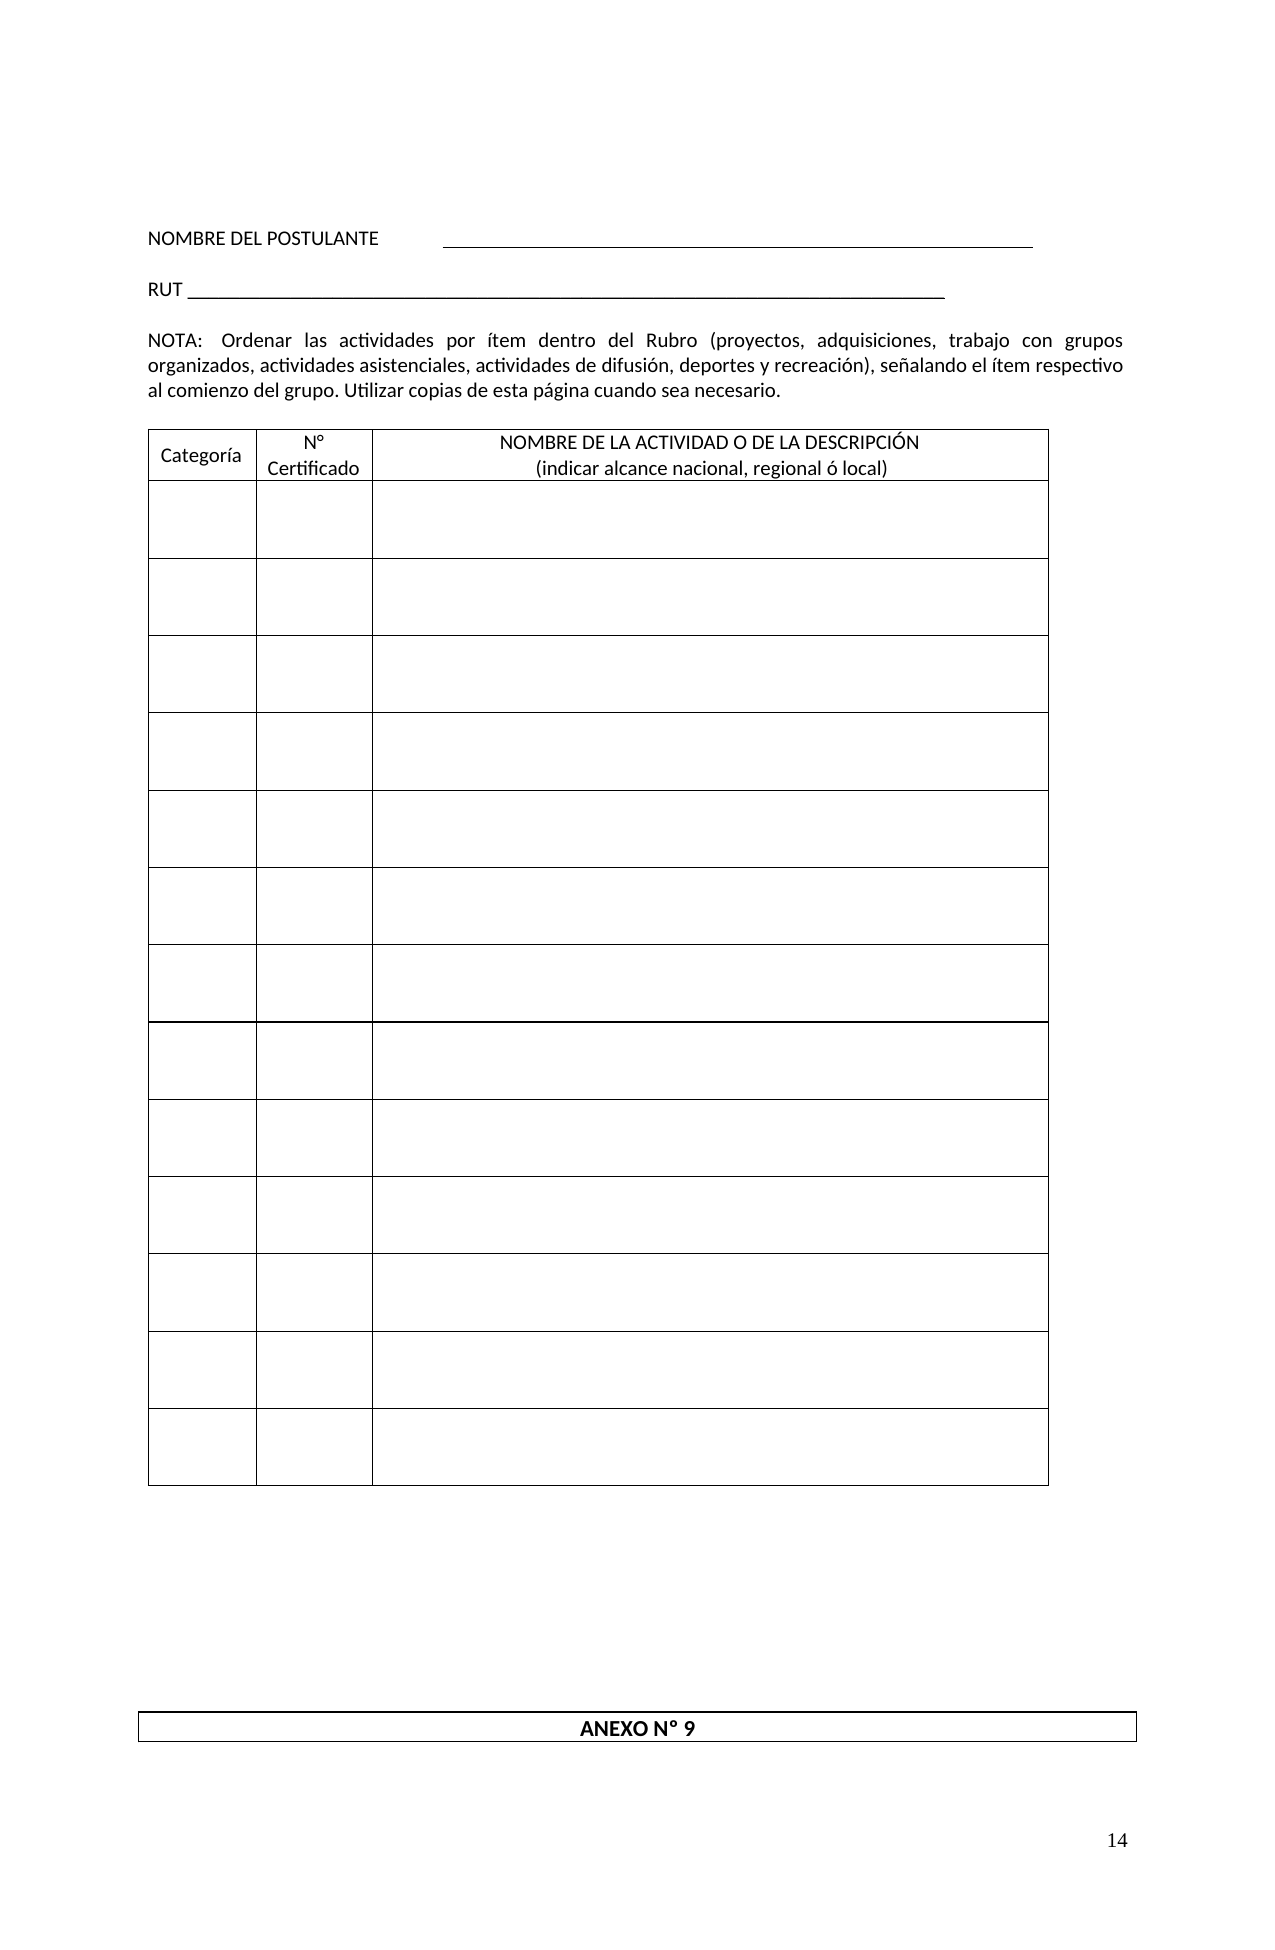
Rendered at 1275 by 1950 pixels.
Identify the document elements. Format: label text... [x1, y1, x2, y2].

text NOMBRE DEL POSTULANTE [148, 225, 1125, 251]
table_cell [257, 481, 372, 558]
table_cell [257, 636, 372, 712]
table_cell [149, 791, 256, 867]
table_cell [149, 868, 256, 944]
table_cell [149, 1332, 256, 1408]
table_cell [257, 945, 372, 1021]
table_cell [373, 1409, 1048, 1485]
table_cell [373, 1332, 1048, 1408]
table_cell [373, 791, 1048, 867]
table_cell [373, 868, 1048, 944]
table_cell [373, 1254, 1048, 1331]
table_cell [257, 1023, 372, 1099]
text NOTA: Ordenar las actividades por ítem dentro del Rubro (proyectos, adquisiciones, trabajo con grupos organizados, actividades asistenciales, actividades de difusión, deportes y recreación), señalando el ítem respectivo al comienzo del grupo. Utilizar copias de esta página cuando sea necesario. [148, 327, 1125, 403]
table_cell [373, 559, 1048, 635]
text ANEXO Nº 9 [139, 1713, 1136, 1741]
table_cell [149, 636, 256, 712]
table_cell [373, 1177, 1048, 1253]
table_cell [257, 1177, 372, 1253]
table_cell [257, 713, 372, 789]
table_cell [373, 945, 1048, 1021]
table_header N° Certificado [257, 430, 372, 480]
text RUT _________________________________________________________________________ [148, 276, 1125, 301]
table_header NOMBRE DE LA ACTIVIDAD O DE LA DESCRIPCIÓN (indicar alcance nacional, regional ó local) [373, 430, 1048, 480]
table_cell [257, 1332, 372, 1408]
table_cell [149, 945, 256, 1021]
table_cell [149, 1254, 256, 1331]
table_cell [257, 1100, 372, 1176]
table_cell [373, 481, 1048, 558]
table_cell [373, 1100, 1048, 1176]
table_cell [373, 636, 1048, 712]
table_cell [373, 1023, 1048, 1099]
table_cell [257, 791, 372, 867]
table_cell [149, 1023, 256, 1099]
table_cell [257, 1254, 372, 1331]
table_cell [149, 1409, 256, 1485]
table_cell [149, 559, 256, 635]
table_cell [149, 1177, 256, 1253]
table_cell [257, 559, 372, 635]
table_cell [149, 481, 256, 558]
table_cell [257, 1409, 372, 1485]
table_header Categoría [149, 430, 256, 480]
table_cell [373, 713, 1048, 789]
table_cell [149, 713, 256, 789]
table_cell [257, 868, 372, 944]
table_cell [149, 1100, 256, 1176]
